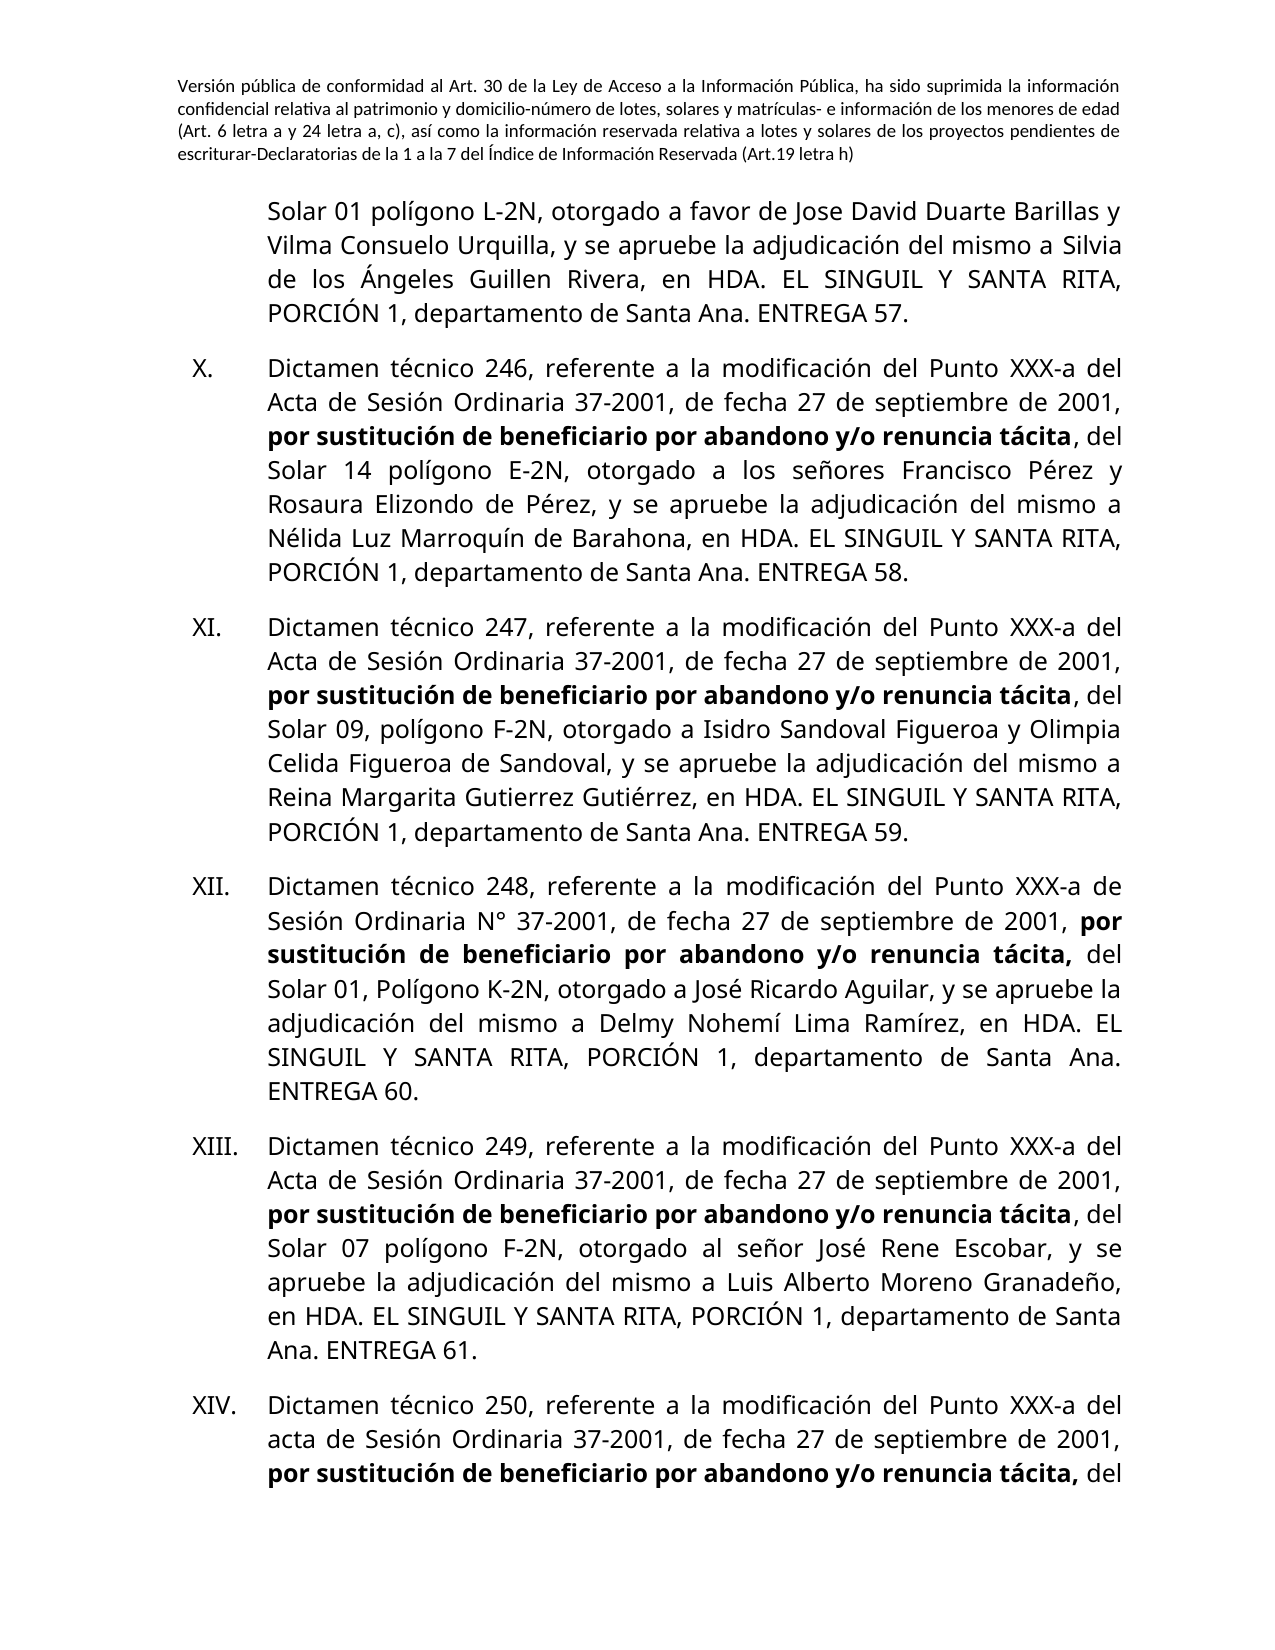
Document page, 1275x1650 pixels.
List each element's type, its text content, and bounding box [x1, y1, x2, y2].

list Dictamen técnico 249, referente a la modificación del Punto XXX-a del Acta de Sesión Ordinaria 37-2001, de fecha 27 de septiembre de 2001, por sustitución de beneficiario por abandono y/o renuncia tácita, del Solar 07 polígono F-2N, otorgado al señor José Rene Escobar, y se apruebe la adjudicación del mismo a Luis Alberto Moreno Granadeño, en HDA. EL SINGUIL Y SANTA RITA, PORCIÓN 1, departamento de Santa Ana. ENTREGA 61. [192, 1128, 1122, 1367]
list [192, 193, 1122, 330]
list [192, 1388, 1122, 1490]
list Dictamen técnico 248, referente a la modificación del Punto XXX-a de Sesión Ordinaria N° 37-2001, de fecha 27 de septiembre de 2001, por sustitución de beneficiario por abandono y/o renuncia tácita, del Solar 01, Polígono K-2N, otorgado a José Ricardo Aguilar, y se apruebe la adjudicación del mismo a Delmy Nohemí Lima Ramírez, en HDA. EL SINGUIL Y SANTA RITA, PORCIÓN 1, departamento de Santa Ana. ENTREGA 60. [192, 869, 1122, 1107]
list Dictamen técnico 247, referente a la modificación del Punto XXX-a del Acta de Sesión Ordinaria 37-2001, de fecha 27 de septiembre de 2001, por sustitución de beneficiario por abandono y/o renuncia tácita, del Solar 09, polígono F-2N, otorgado a Isidro Sandoval Figueroa y Olimpia Celida Figueroa de Sandoval, y se apruebe la adjudicación del mismo a Reina Margarita Gutierrez Gutiérrez, en HDA. EL SINGUIL Y SANTA RITA, PORCIÓN 1, departamento de Santa Ana. ENTREGA 59. [192, 610, 1122, 848]
list Dictamen técnico 246, referente a la modificación del Punto XXX-a del Acta de Sesión Ordinaria 37-2001, de fecha 27 de septiembre de 2001, por sustitución de beneficiario por abandono y/o renuncia tácita, del Solar 14 polígono E-2N, otorgado a los señores Francisco Pérez y Rosaura Elizondo de Pérez, y se apruebe la adjudicación del mismo a Nélida Luz Marroquín de Barahona, en HDA. EL SINGUIL Y SANTA RITA, PORCIÓN 1, departamento de Santa Ana. ENTREGA 58. [192, 351, 1122, 589]
